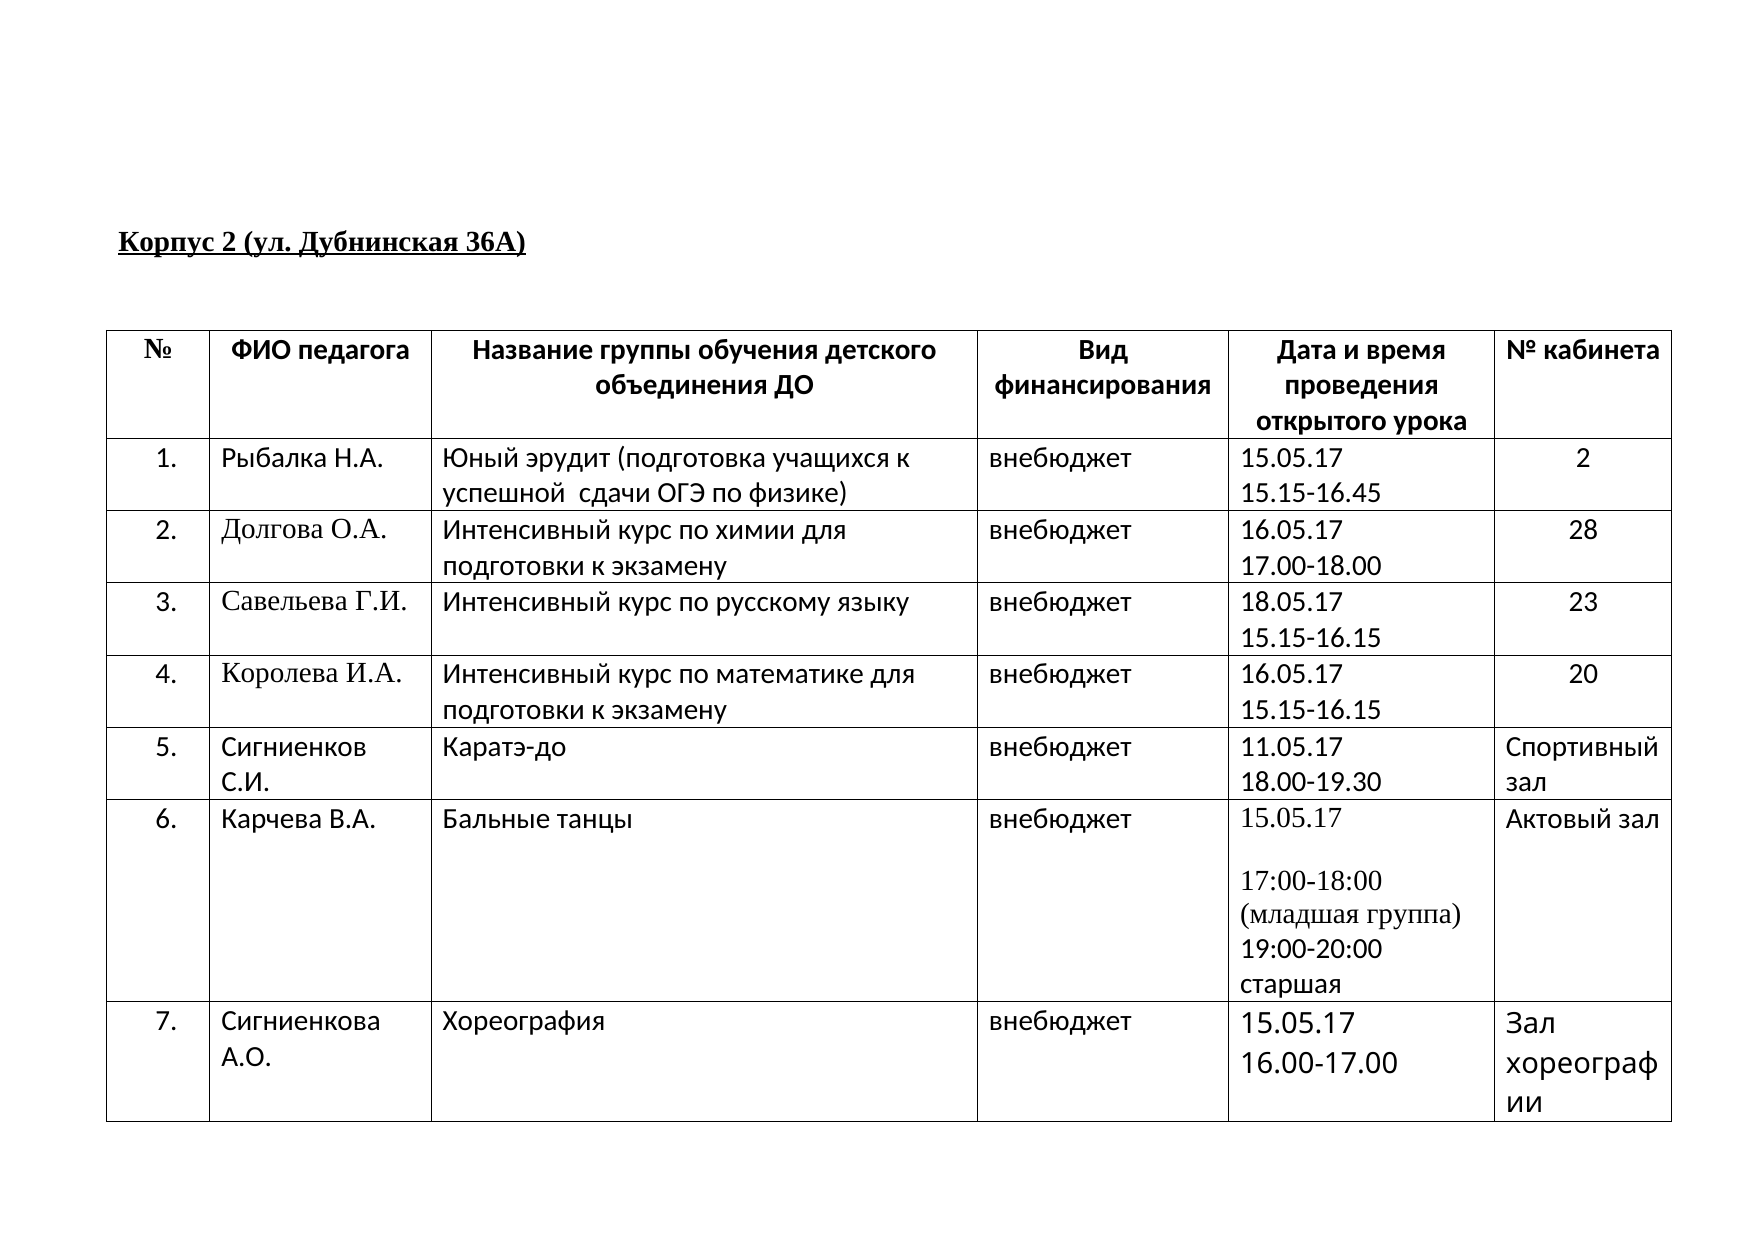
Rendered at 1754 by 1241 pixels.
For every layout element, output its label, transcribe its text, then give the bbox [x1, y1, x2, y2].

table_cell [107, 800, 209, 1001]
table_cell [107, 1002, 209, 1121]
table_cell 15.05.17 15.15-16.45 [1229, 439, 1494, 510]
table_cell Бальные танцы [432, 800, 977, 1001]
table_cell Интенсивный курс по математике для подготовки к экзамену [727, 656, 977, 727]
table_header № [107, 331, 209, 438]
table_cell 16.05.17 15.15-16.15 [1229, 656, 1494, 727]
table_cell 28 [1495, 511, 1671, 582]
table_cell внебюджет [978, 511, 1228, 582]
table_cell Зал хореографии [1543, 1002, 1671, 1121]
text Корпус 2 (ул. Дубнинская 36А) [118, 224, 1636, 258]
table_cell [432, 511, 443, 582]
table_cell Сигниенков С.И. [210, 728, 431, 799]
table_cell [107, 728, 209, 799]
table_cell [107, 583, 209, 654]
table_cell Сигниенкова А.О. [210, 1002, 431, 1121]
table_cell 20 [1495, 656, 1671, 727]
table_cell Хореография [432, 1002, 977, 1121]
table_cell [107, 656, 209, 727]
table_cell 23 [1495, 583, 1671, 654]
table_cell Юный эрудит (подготовка учащихся к успешной сдачи ОГЭ по физике) [432, 439, 977, 510]
table_header № кабинета [1495, 331, 1671, 438]
table_cell 15.05.17 17:00-18:00 (младшая группа) 19:00-20:00 старшая [1229, 800, 1494, 1001]
table_header Вид финансирования [978, 331, 1228, 438]
table_cell внебюджет [978, 1002, 1228, 1121]
table_cell Спортивный зал [1495, 728, 1671, 799]
table_cell [107, 511, 209, 582]
table_cell 2 [1495, 439, 1671, 510]
table_cell внебюджет [978, 583, 1228, 654]
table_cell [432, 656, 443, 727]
table_cell внебюджет [978, 439, 1228, 510]
table_cell Интенсивный курс по русскому языку [432, 583, 977, 654]
table_header ФИО педагога [210, 331, 431, 438]
table_cell Савельева Г.И. [210, 583, 431, 654]
table_cell внебюджет [978, 800, 1228, 1001]
table_cell Карчева В.А. [210, 800, 431, 1001]
table_cell 15.05.17 16.00-17.00 [1229, 1002, 1494, 1121]
table_cell 11.05.17 18.00-19.30 [1229, 728, 1494, 799]
table_cell Каратэ-до [432, 728, 977, 799]
table_cell 16.05.17 17.00-18.00 [1229, 511, 1494, 582]
table_cell Королева И.А. [210, 656, 431, 727]
table_cell Рыбалка Н.А. [210, 439, 431, 510]
table_cell внебюджет [978, 728, 1228, 799]
table_header Дата и время проведения открытого урока [1229, 331, 1494, 438]
table_cell Актовый зал [1495, 800, 1671, 1001]
table_cell Интенсивный курс по химии для подготовки к экзамену [727, 511, 977, 582]
table_header Название группы обучения детского объединения ДО [432, 331, 977, 438]
table_cell 18.05.17 15.15-16.15 [1229, 583, 1494, 654]
table_cell [107, 439, 209, 510]
table_cell внебюджет [978, 656, 1228, 727]
table_cell Долгова О.А. [210, 511, 431, 582]
